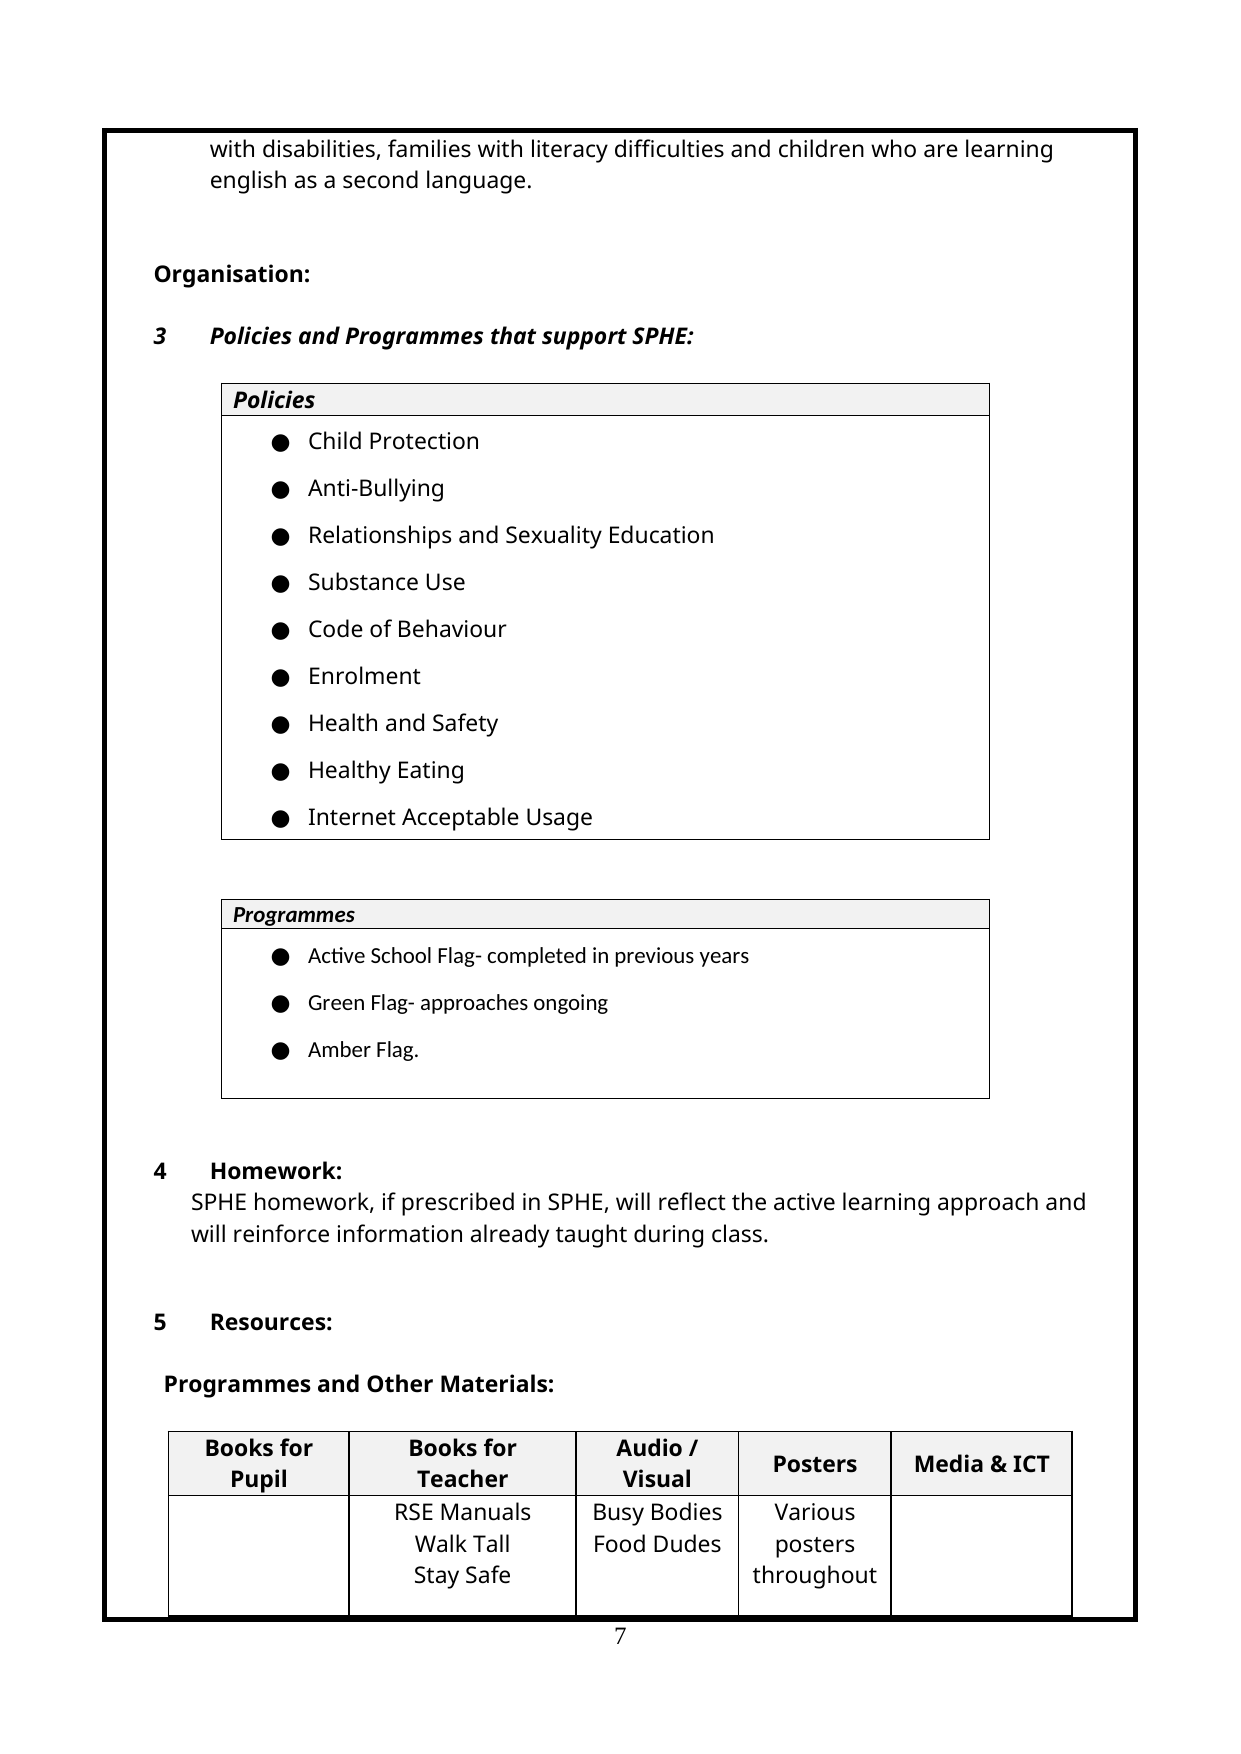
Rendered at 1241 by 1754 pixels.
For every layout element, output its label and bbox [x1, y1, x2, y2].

table_cell [107, 133, 1133, 1617]
